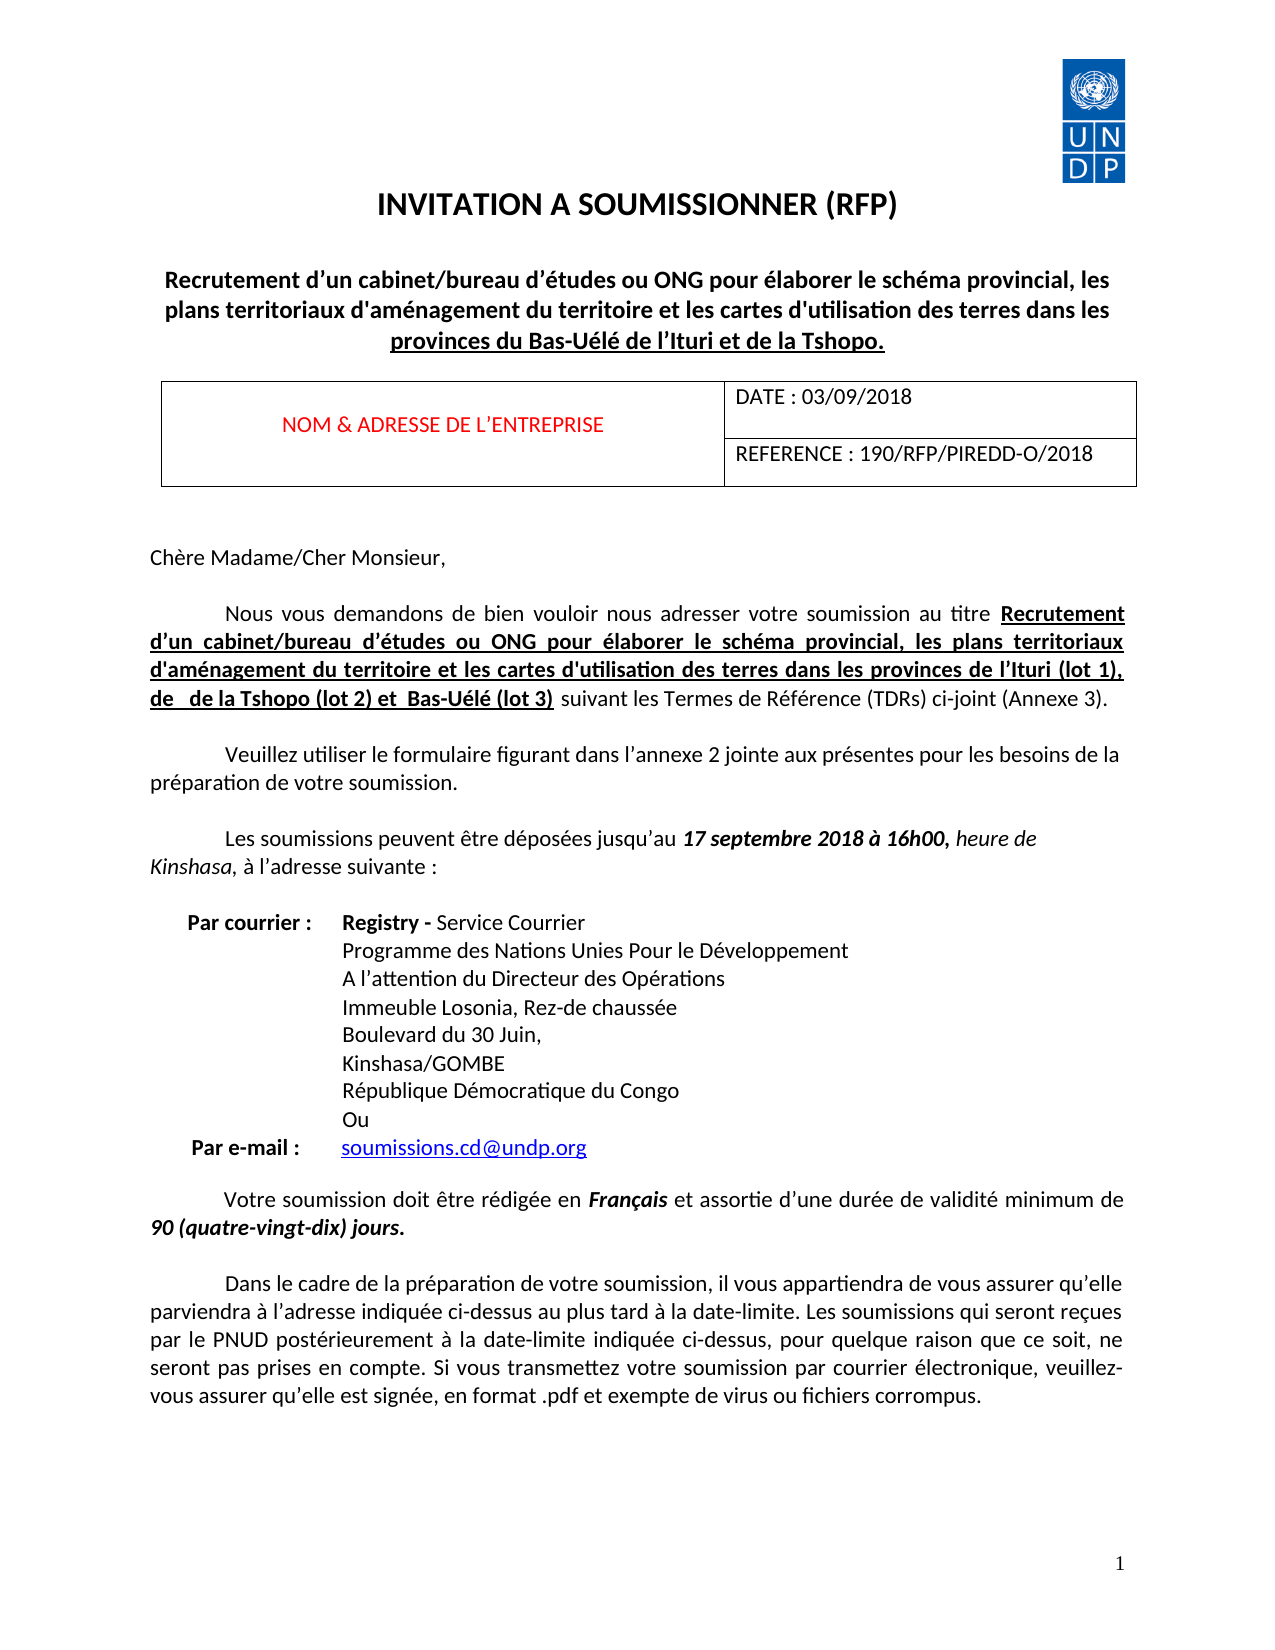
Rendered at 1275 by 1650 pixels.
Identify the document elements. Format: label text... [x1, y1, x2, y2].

text Chère Madame/Cher Monsieur, [150, 543, 1125, 571]
text Kinshasa/GOMBE [342, 1049, 1125, 1077]
picture [1062, 59, 1125, 183]
table_header NOM & ADRESSE DE L’ENTREPRISE [162, 382, 724, 486]
text A l’attention du Directeur des Opérations [342, 964, 1125, 993]
text Boulevard du 30 Juin, [342, 1021, 1125, 1049]
text République Démocratique du Congo [342, 1077, 1125, 1105]
text Dans le cadre de la préparation de votre soumission, il vous appartiendra de vous assurer qu’elle parviendra à l’adresse indiquée ci-dessus au plus tard à la date-limite. Les soumissions qui seront reçues par le PNUD postérieurement à la date-limite indiquée ci-dessus, pour quelque raison que ce soit, ne seront pas prises en compte. Si vous transmettez votre soumission par courrier électronique, veuillez-vous assurer qu’elle est signée, en format .pdf et exempte de virus ou fichiers corrompus. [150, 1269, 1125, 1409]
text Veuillez utiliser le formulaire figurant dans l’annexe 2 jointe aux présentes pour les besoins de la préparation de votre soumission. [150, 740, 1125, 796]
text Par courrier : Registry - Service Courrier [187, 908, 1125, 937]
text Immeuble Losonia, Rez-de chaussée [342, 993, 1125, 1021]
text INVITATION A SOUMISSIONNER (RFP) [150, 183, 1125, 223]
text Recrutement d’un cabinet/bureau d’études ou ONG pour élaborer le schéma provincial, les plans territoriaux d'aménagement du territoire et les cartes d'utilisation des terres dans les provinces du Bas-Uélé de l’Ituri et de la Tshopo. [150, 264, 1125, 356]
text Votre soumission doit être rédigée en Français et assortie d’une durée de validité minimum de 90 (quatre-vingt-dix) jours. [150, 1185, 1125, 1241]
table_cell REFERENCE : 190/RFP/PIREDD-O/2018 [725, 439, 1136, 486]
text Programme des Nations Unies Pour le Développement [342, 937, 1125, 964]
text Les soumissions peuvent être déposées jusqu’au 17 septembre 2018 à 16h00, heure de Kinshasa, à l’adresse suivante : [150, 824, 1125, 881]
text Nous vous demandons de bien vouloir nous adresser votre soumission au titre Recrutement d’un cabinet/bureau d’études ou ONG pour élaborer le schéma provincial, les plans territoriaux d'aménagement du territoire et les cartes d'utilisation des terres dans les provinces de l’Ituri (lot 1), de de la Tshopo (lot 2) et Bas-Uélé (lot 3) suivant les Termes de Référence (TDRs) ci-joint (Annexe 3). [150, 599, 1125, 712]
table_header DATE : 03/09/2018 [725, 382, 1136, 438]
text Par e-mail : soumissions.cd@undp.org [150, 1133, 1125, 1161]
text Ou [342, 1105, 1125, 1133]
